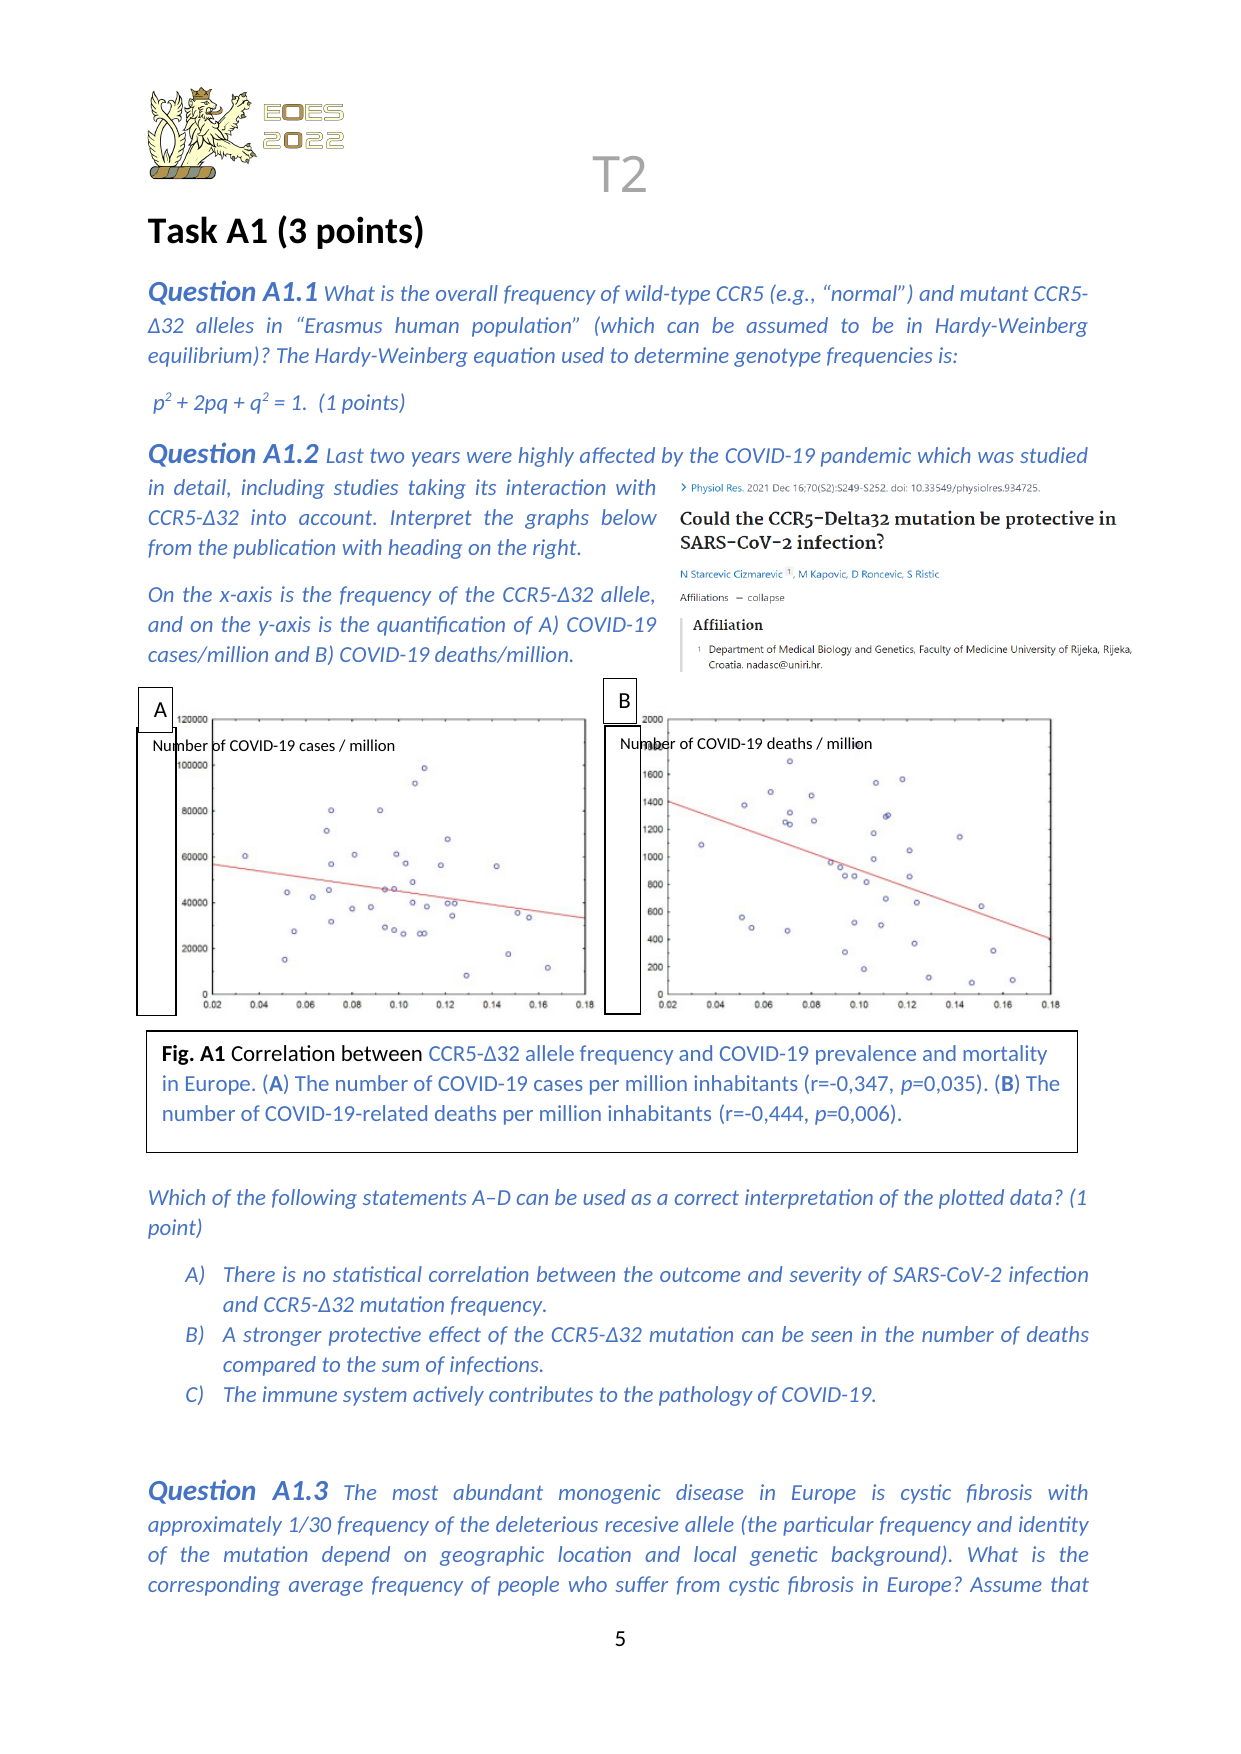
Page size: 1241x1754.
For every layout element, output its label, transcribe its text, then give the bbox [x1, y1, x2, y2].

list There is no statistical correlation between the outcome and severity of SARS-CoV-2 infection and CCR5-Δ32 mutation frequency. [185, 1260, 1093, 1318]
text On the x-axis is the frequency of the CCR5-Δ32 allele, and on the y-axis is the quantification of A) COVID-19 cases/million and B) COVID-19 deaths/million. [148, 580, 677, 669]
picture [147, 687, 1085, 1112]
text Question A1.1 What is the overall frequency of wild-type CCR5 (e.g., “normal”) and mutant CCR5-Δ32 alleles in “Erasmus human population” (which can be assumed to be in Hardy-Weinberg equilibrium)? The Hardy-Weinberg equation used to determine genotype frequencies is: [148, 273, 1093, 369]
list A stronger protective effect of the CCR5-Δ32 mutation can be seen in the number of deaths compared to the sum of infections. [185, 1320, 1093, 1378]
text p2 + 2pq + q2 = 1. (1 points) [148, 388, 1093, 416]
list The immune system actively contributes to the pathology of COVID-19. [185, 1381, 1093, 1408]
text Task A1 (3 points) [148, 207, 1093, 253]
picture [147, 73, 349, 193]
text Question A1.2 Last two years were highly affected by the COVID-19 pandemic which was studied in detail, including studies taking its interaction with CCR5-Δ32 into account. Interpret the graphs below from the publication with heading on the right. [148, 435, 1093, 561]
picture [677, 472, 1138, 686]
